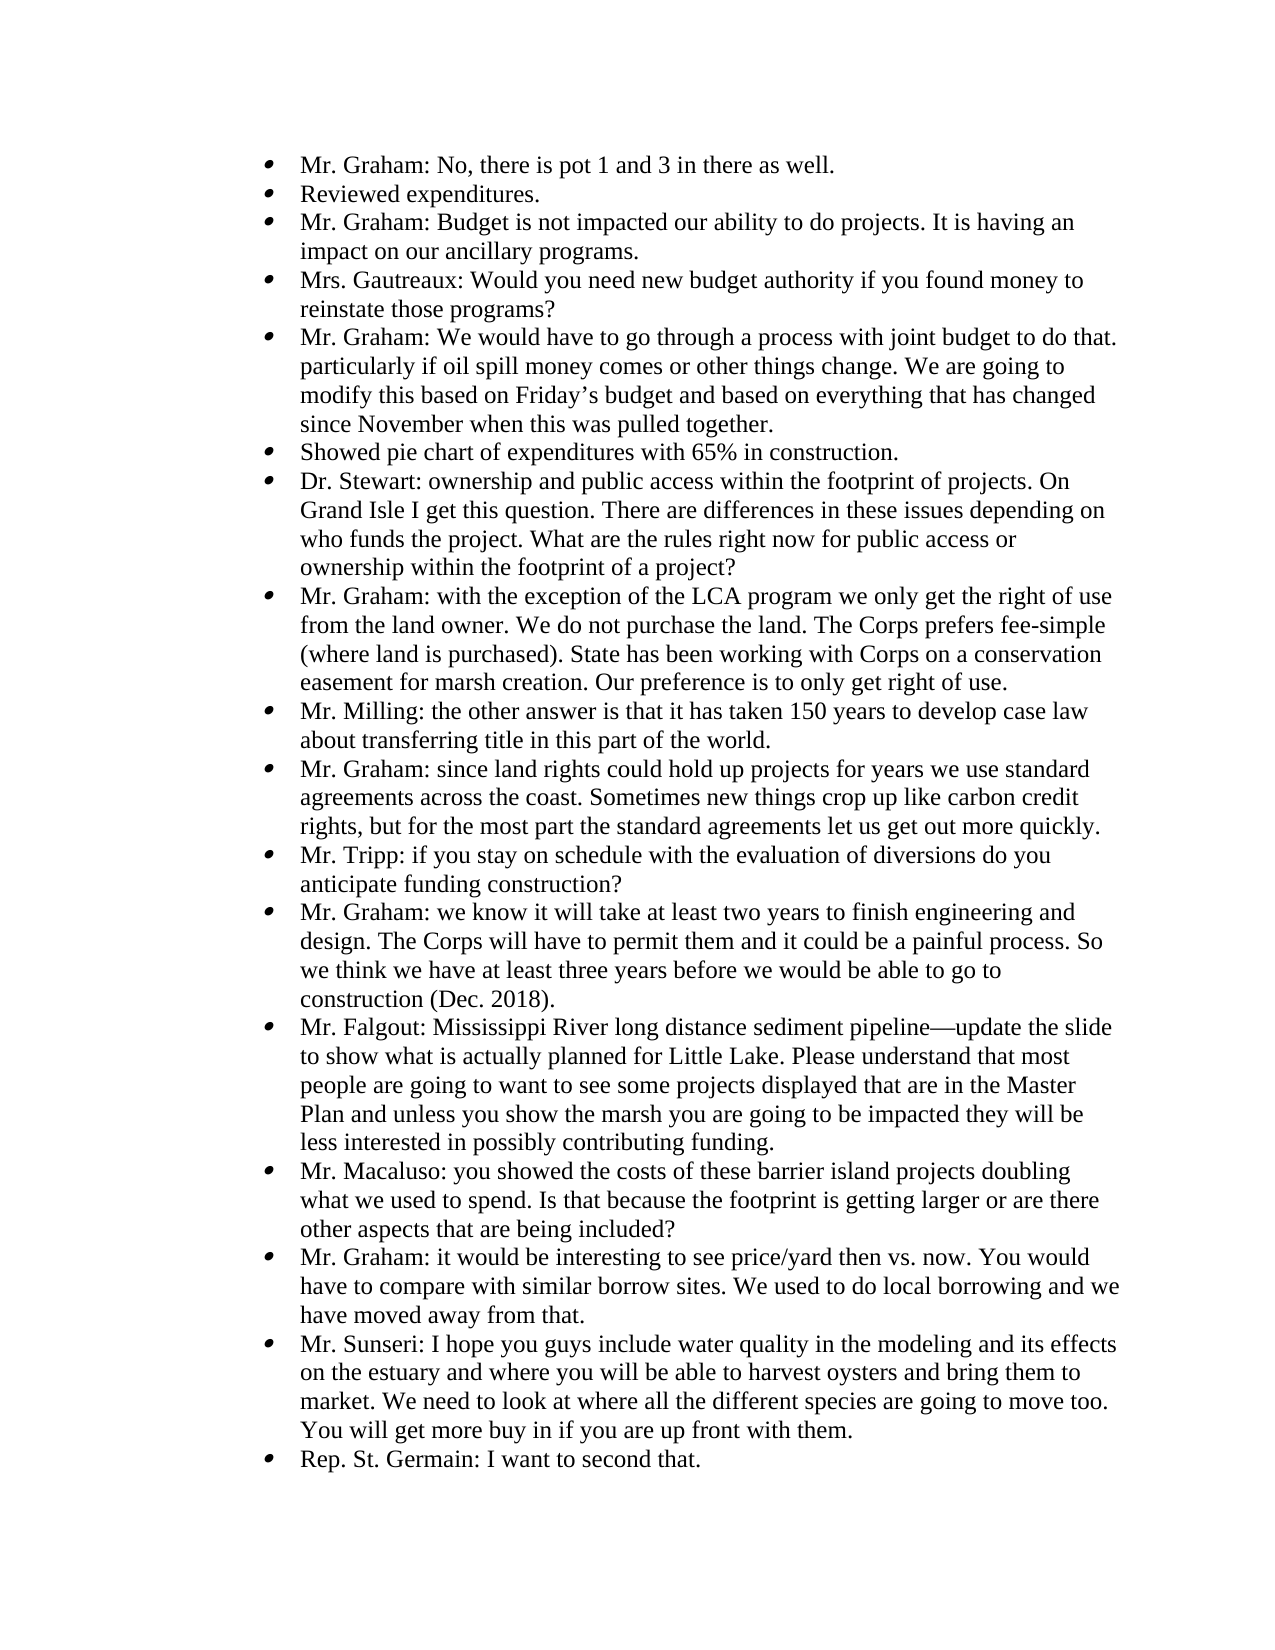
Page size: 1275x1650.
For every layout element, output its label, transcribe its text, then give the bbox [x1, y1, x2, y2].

list Showed pie chart of expenditures with 65% in construction. [262, 437, 1125, 466]
list Dr. Stewart: ownership and public access within the footprint of projects. On Grand Isle I get this question. There are differences in these issues depending on who funds the project. What are the rules right now for public access or ownership within the footprint of a project? [262, 466, 1125, 581]
list Mr. Graham: Budget is not impacted our ability to do projects. It is having an impact on our ancillary programs. [262, 207, 1125, 265]
list Mr. Sunseri: I hope you guys include water quality in the modeling and its effects on the estuary and where you will be able to harvest oysters and bring them to market. We need to look at where all the different species are going to move too. You will get more buy in if you are up front with them. [262, 1329, 1125, 1444]
list Mr. Graham: with the exception of the LCA program we only get the right of use from the land owner. We do not purchase the land. The Corps prefers fee-simple (where land is purchased). State has been working with Corps on a conservation easement for marsh creation. Our preference is to only get right of use. [262, 581, 1125, 696]
list Mr. Milling: the other answer is that it has taken 150 years to develop case law about transferring title in this part of the world. [262, 696, 1125, 754]
list Mr. Tripp: if you stay on schedule with the evaluation of diversions do you anticipate funding construction? [262, 840, 1125, 897]
list Mr. Graham: we know it will take at least two years to finish engineering and design. The Corps will have to permit them and it could be a painful process. So we think we have at least three years before we would be able to go to construction (Dec. 2018). [262, 897, 1125, 1012]
list Reviewed expenditures. [262, 179, 1125, 207]
list Mr. Graham: No, there is pot 1 and 3 in there as well. [262, 150, 1125, 179]
list Mr. Graham: since land rights could hold up projects for years we use standard agreements across the coast. Sometimes new things crop up like carbon credit rights, but for the most part the standard agreements let us get out more quickly. [262, 754, 1125, 840]
list Rep. St. Germain: I want to second that. [262, 1444, 1125, 1472]
list Mr. Graham: it would be interesting to see price/yard then vs. now. You would have to compare with similar borrow sites. We used to do local borrowing and we have moved away from that. [262, 1242, 1125, 1329]
list Mr. Graham: We would have to go through a process with joint budget to do that. particularly if oil spill money comes or other things change. We are going to modify this based on Friday’s budget and based on everything that has changed since November when this was pulled together. [262, 322, 1125, 437]
list Mrs. Gautreaux: Would you need new budget authority if you found money to reinstate those programs? [262, 265, 1125, 322]
list Mr. Falgout: Mississippi River long distance sediment pipeline—update the slide to show what is actually planned for Little Lake. Please understand that most people are going to want to see some projects displayed that are in the Master Plan and unless you show the marsh you are going to be impacted they will be less interested in possibly contributing funding. [262, 1012, 1125, 1156]
list Mr. Macaluso: you showed the costs of these barrier island projects doubling what we used to spend. Is that because the footprint is getting larger or are there other aspects that are being included? [262, 1156, 1125, 1242]
